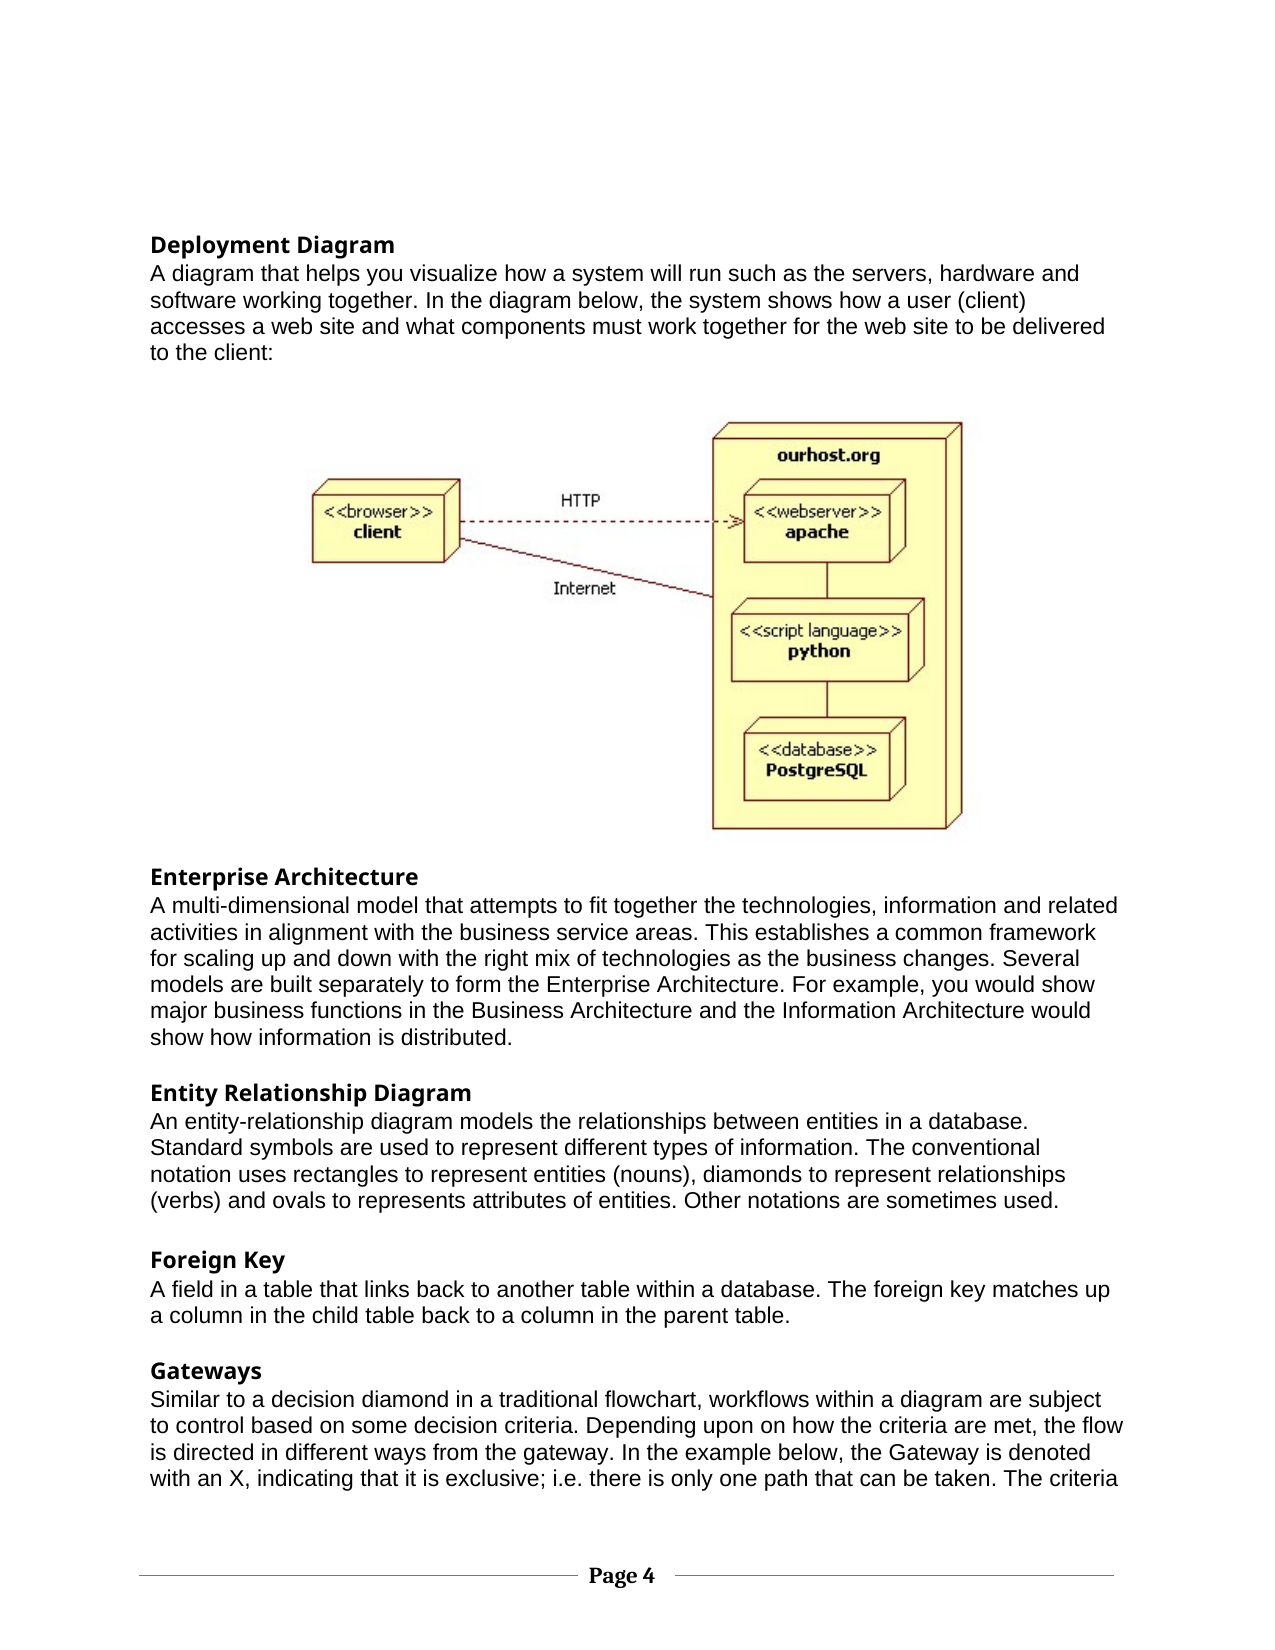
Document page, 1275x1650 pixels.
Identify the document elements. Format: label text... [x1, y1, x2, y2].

text Entity Relationship Diagram An entity-relationship diagram models the relationships between entities in a database. Standard symbols are used to represent different types of information. The conventional notation uses rectangles to represent entities (nouns), diamonds to represent relationships (verbs) and ovals to represents attributes of entities. Other notations are sometimes used. [150, 1077, 1125, 1213]
text A multi-dimensional model that attempts to fit together the technologies, information and related activities in alignment with the business service areas. This establishes a common framework for scaling up and down with the right mix of technologies as the business changes. Several models are built separately to form the Enterprise Architecture. For example, you would show major business functions in the Business Architecture and the Information Architecture would show how information is distributed. [150, 892, 1125, 1050]
text A field in a table that links back to another table within a database. The foreign key matches up a column in the child table back to a column in the parent table. [150, 1276, 1125, 1328]
text Gateways [150, 1355, 1125, 1386]
picture [281, 392, 994, 861]
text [150, 1386, 1125, 1491]
text Enterprise Architecture [150, 861, 1125, 892]
text A diagram that helps you visualize how a system will run such as the servers, hardware and software working together. In the diagram below, the system shows how a user (client) accesses a web site and what components must work together for the web site to be delivered to the client: [150, 260, 1125, 366]
text Deployment Diagram [150, 229, 1125, 260]
text Foreign Key [150, 1244, 1125, 1276]
